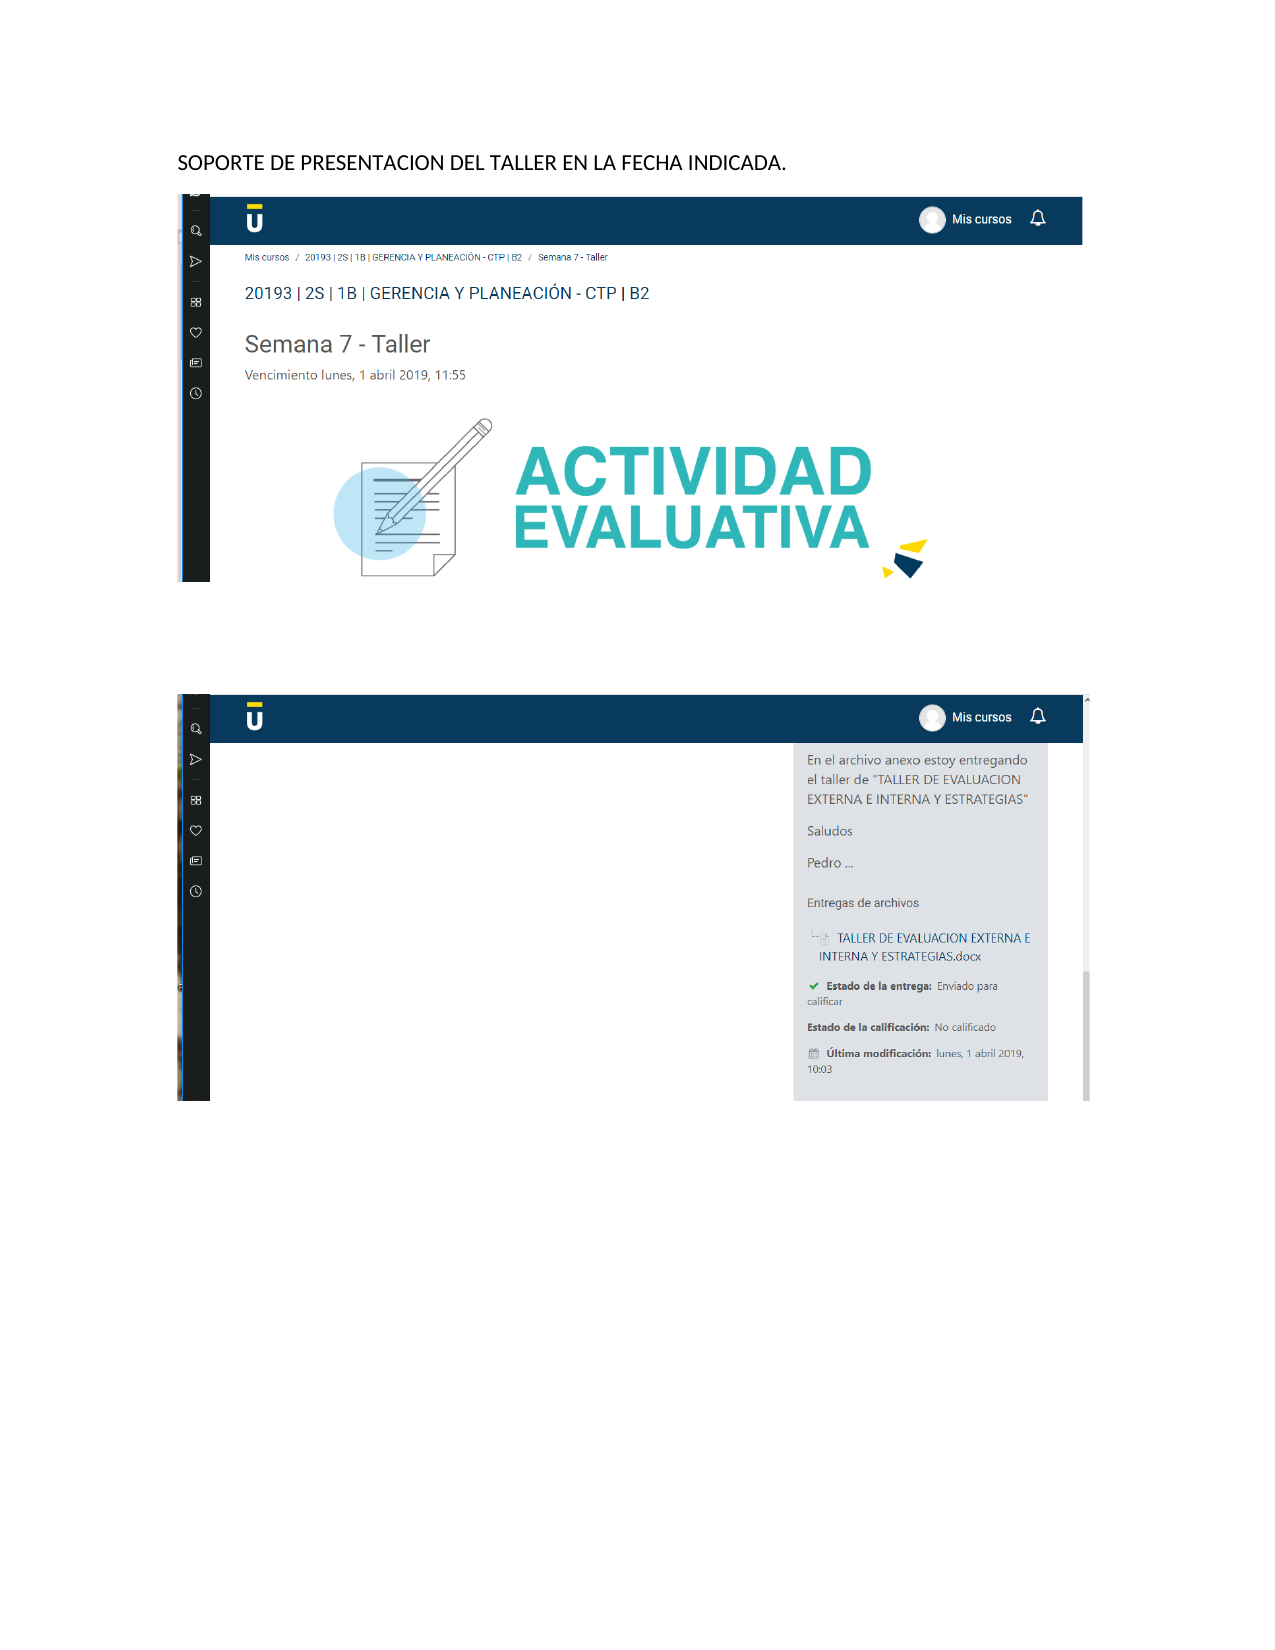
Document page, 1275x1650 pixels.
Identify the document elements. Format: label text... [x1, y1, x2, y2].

picture [177, 194, 1083, 582]
picture [177, 694, 1090, 1101]
text SOPORTE DE PRESENTACION DEL TALLER EN LA FECHA INDICADA. [177, 148, 1098, 176]
